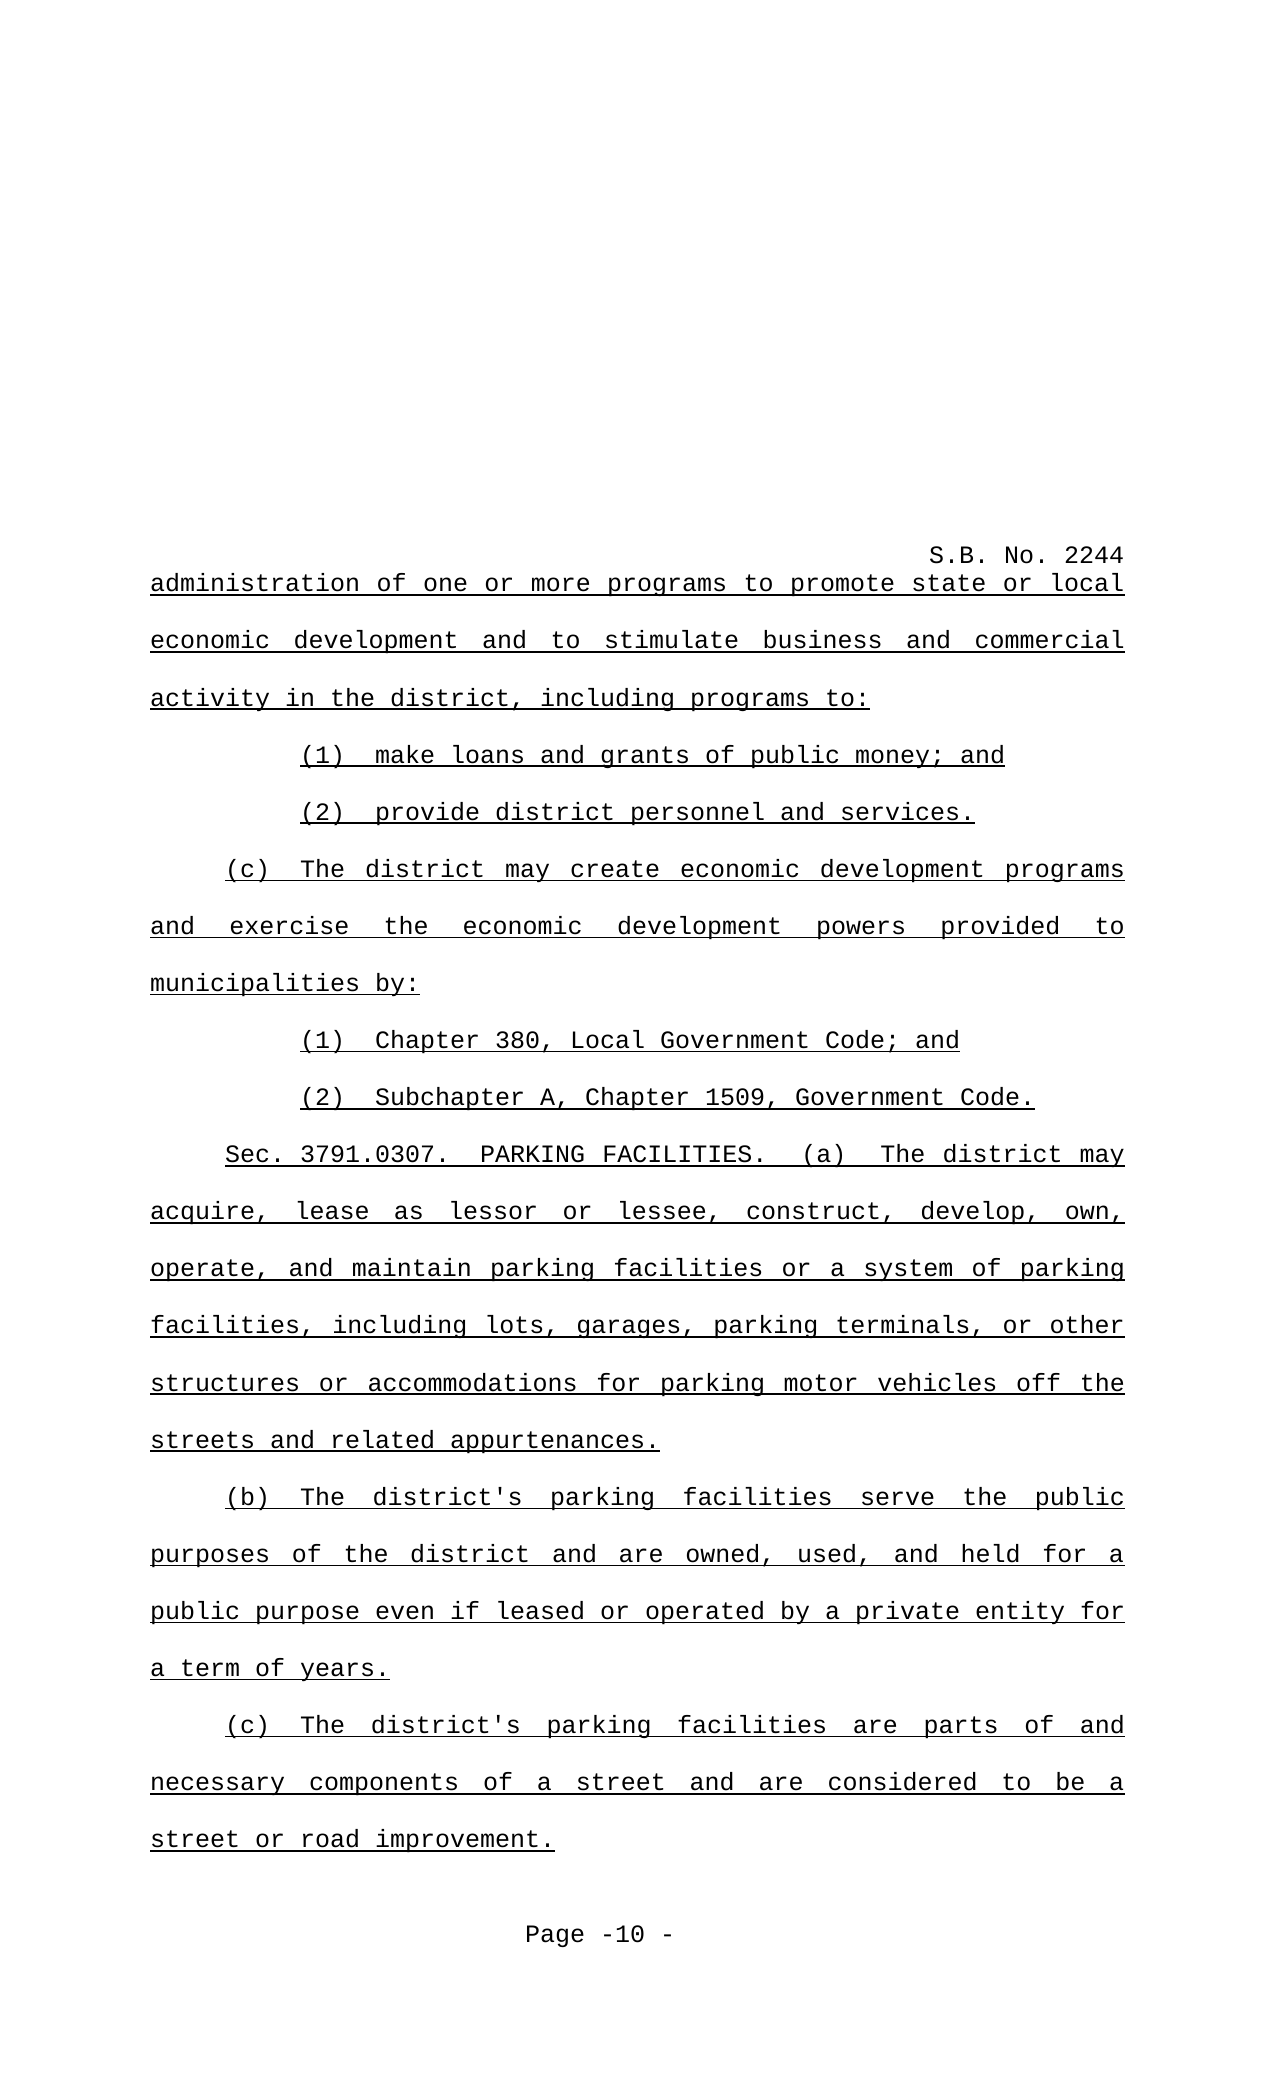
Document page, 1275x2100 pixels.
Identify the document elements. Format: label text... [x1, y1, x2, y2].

text Sec. 3791.0307. PARKING FACILITIES. (a) The district may acquire, lease as lessor or lessee, construct, develop, own, operate, and maintain parking facilities or a system of parking facilities, including lots, garages, parking terminals, or other structures or accommodations for parking motor vehicles off the streets and related appurtenances. [150, 1142, 1125, 1222]
text (b) The district's parking facilities serve the public purposes of the district and are owned, used, and held for a public purpose even if leased or operated by a private entity for a term of years. [150, 1623, 1125, 1684]
text (c) The district's parking facilities are parts of and necessary components of a street and are considered to be a street or road improvement. [150, 1712, 1125, 1793]
text Sec. 3791.0307. PARKING FACILITIES. (a) The district may acquire, lease as lessor or lessee, construct, develop, own, operate, and maintain parking facilities or a system of parking facilities, including lots, garages, parking terminals, or other structures or accommodations for parking motor vehicles off the streets and related appurtenances. [150, 1338, 1125, 1393]
text (1) Chapter 380, Local Government Code; and [150, 1027, 1125, 1056]
text Sec. 3791.0307. PARKING FACILITIES. (a) The district may acquire, lease as lessor or lessee, construct, develop, own, operate, and maintain parking facilities or a system of parking facilities, including lots, garages, parking terminals, or other structures or accommodations for parking motor vehicles off the streets and related appurtenances. [150, 1224, 1125, 1279]
text (2) Subchapter A, Chapter 1509, Government Code. [150, 1084, 1125, 1113]
text Sec. 3791.0307. PARKING FACILITIES. (a) The district may acquire, lease as lessor or lessee, construct, develop, own, operate, and maintain parking facilities or a system of parking facilities, including lots, garages, parking terminals, or other structures or accommodations for parking motor vehicles off the streets and related appurtenances. [150, 1395, 1125, 1456]
text (c) The district may create economic development programs and exercise the economic development powers provided to municipalities by: [150, 856, 1125, 937]
text Sec. 3791.0307. PARKING FACILITIES. (a) The district may acquire, lease as lessor or lessee, construct, develop, own, operate, and maintain parking facilities or a system of parking facilities, including lots, garages, parking terminals, or other structures or accommodations for parking motor vehicles off the streets and related appurtenances. [150, 1281, 1125, 1336]
text (1) make loans and grants of public money; and [150, 742, 1125, 771]
text (2) provide district personnel and services. [150, 799, 1125, 828]
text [150, 571, 1125, 594]
text (b) The district's parking facilities serve the public purposes of the district and are owned, used, and held for a public purpose even if leased or operated by a private entity for a term of years. [150, 1484, 1125, 1565]
text (c) The district's parking facilities are parts of and necessary components of a street and are considered to be a street or road improvement. [150, 1795, 1125, 1855]
text (b) The district's parking facilities serve the public purposes of the district and are owned, used, and held for a public purpose even if leased or operated by a private entity for a term of years. [150, 1566, 1125, 1622]
text (c) The district may create economic development programs and exercise the economic development powers provided to municipalities by: [150, 938, 1125, 999]
